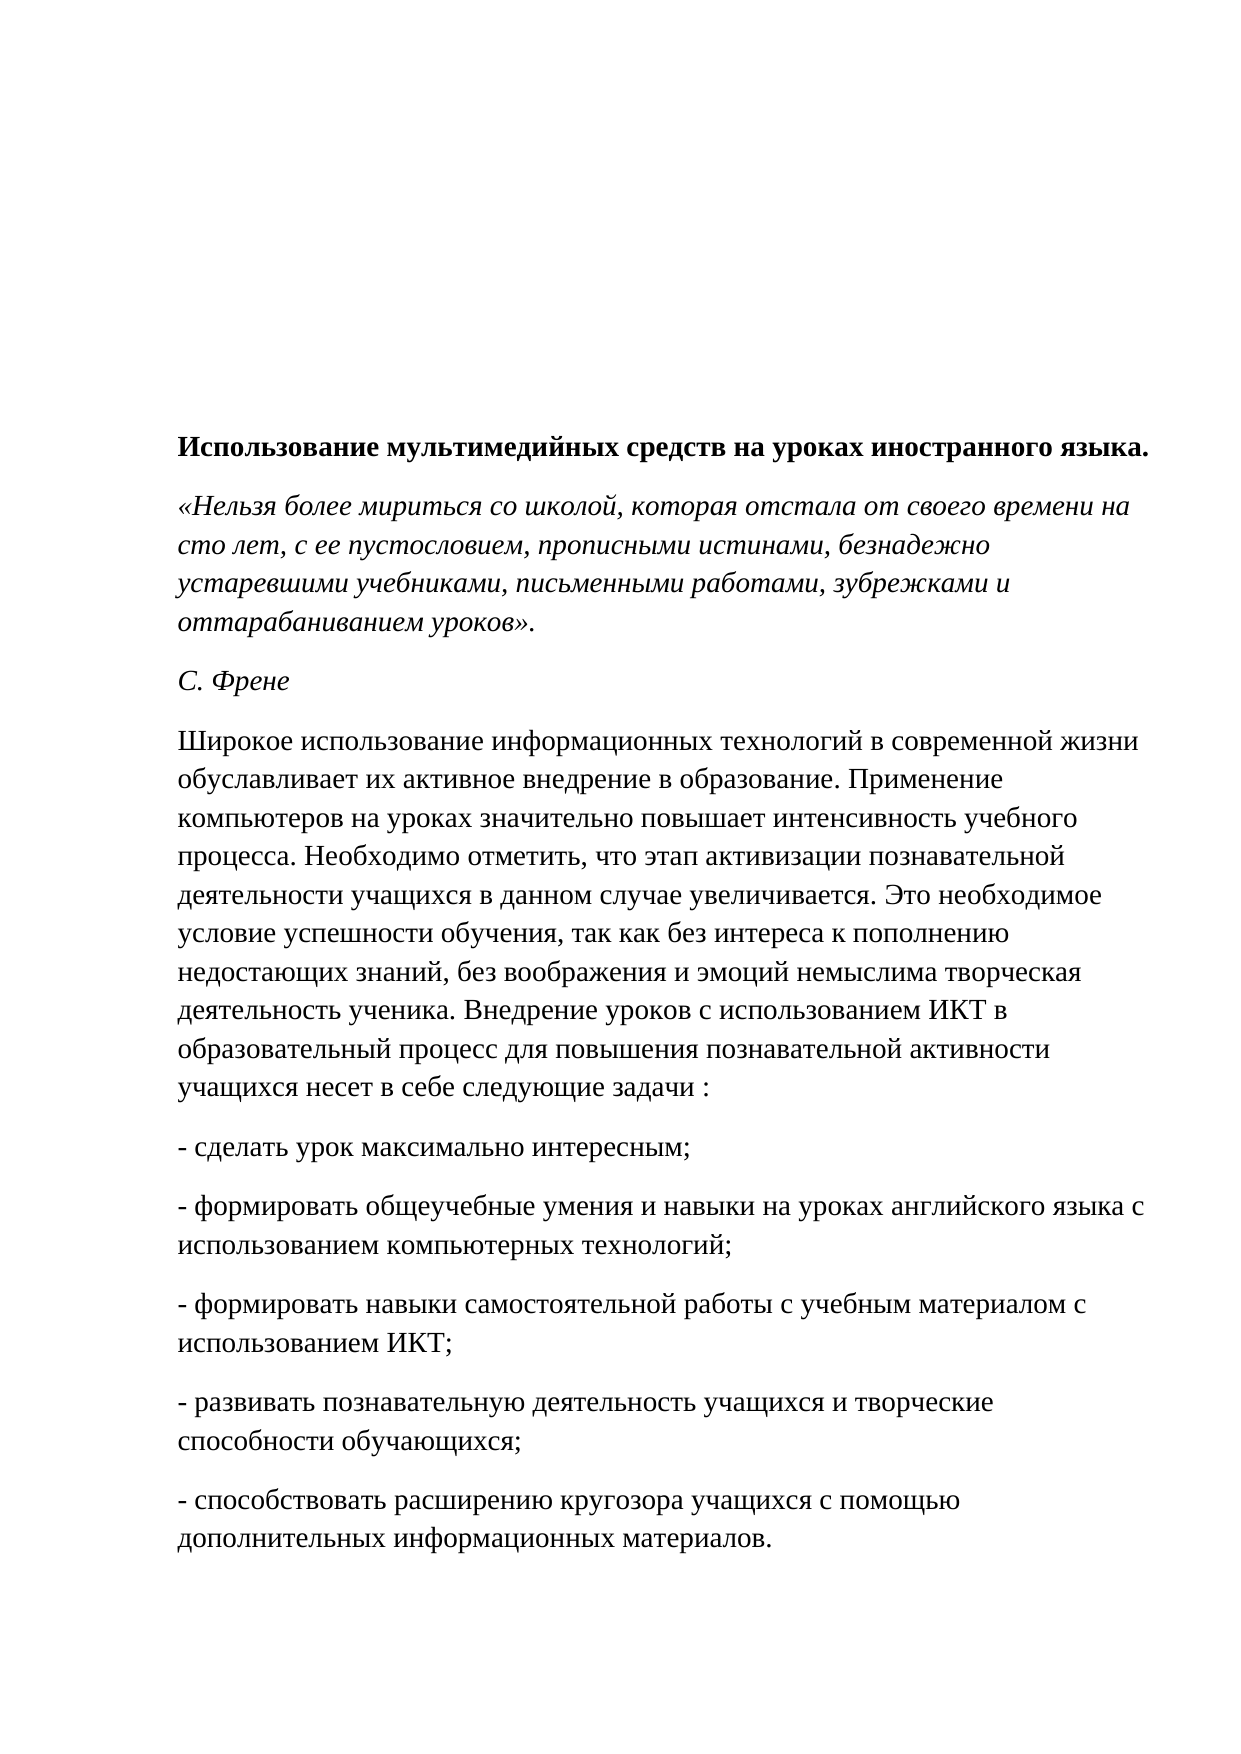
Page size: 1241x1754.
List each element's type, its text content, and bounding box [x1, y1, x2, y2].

text - развивать познавательную деятельность учащихся и творческие способности обучающихся; [177, 1384, 1152, 1456]
text - сделать урок максимально интересным; [177, 1129, 1152, 1162]
text Использование мультимедийных средств на уроках иностранного языка. [177, 429, 1152, 462]
text Широкое использование информационных технологий в современной жизни обуславливает их активное внедрение в образование. Применение компьютеров на уроках значительно повышает интенсивность учебного процесса. Необходимо отметить, что этап активизации познавательной деятельности учащихся в данном случае увеличивается. Это необходимое условие успешности обучения, так как без интереса к пополнению недостающих знаний, без воображения и эмоций немыслима творческая деятельность ученика. Внедрение уроков с использованием ИКТ в образовательный процесс для повышения познавательной активности учащихся несет в себе следующие задачи : [177, 723, 1152, 1103]
text С. Френе [177, 663, 1152, 697]
text «Нельзя более мириться со школой, которая отстала от своего времени на сто лет, с ее пустословием, прописными истинами, безнадежно устаревшими учебниками, письменными работами, зубрежками и оттарабаниванием уроков». [177, 488, 1152, 637]
text - формировать общеучебные умения и навыки на уроках английского языка с использованием компьютерных технологий; [177, 1188, 1152, 1260]
text - формировать навыки самостоятельной работы с учебным материалом с использованием ИКТ; [177, 1286, 1152, 1358]
text - способствовать расширению кругозора учащихся с помощью дополнительных информационных материалов. [177, 1482, 1152, 1554]
